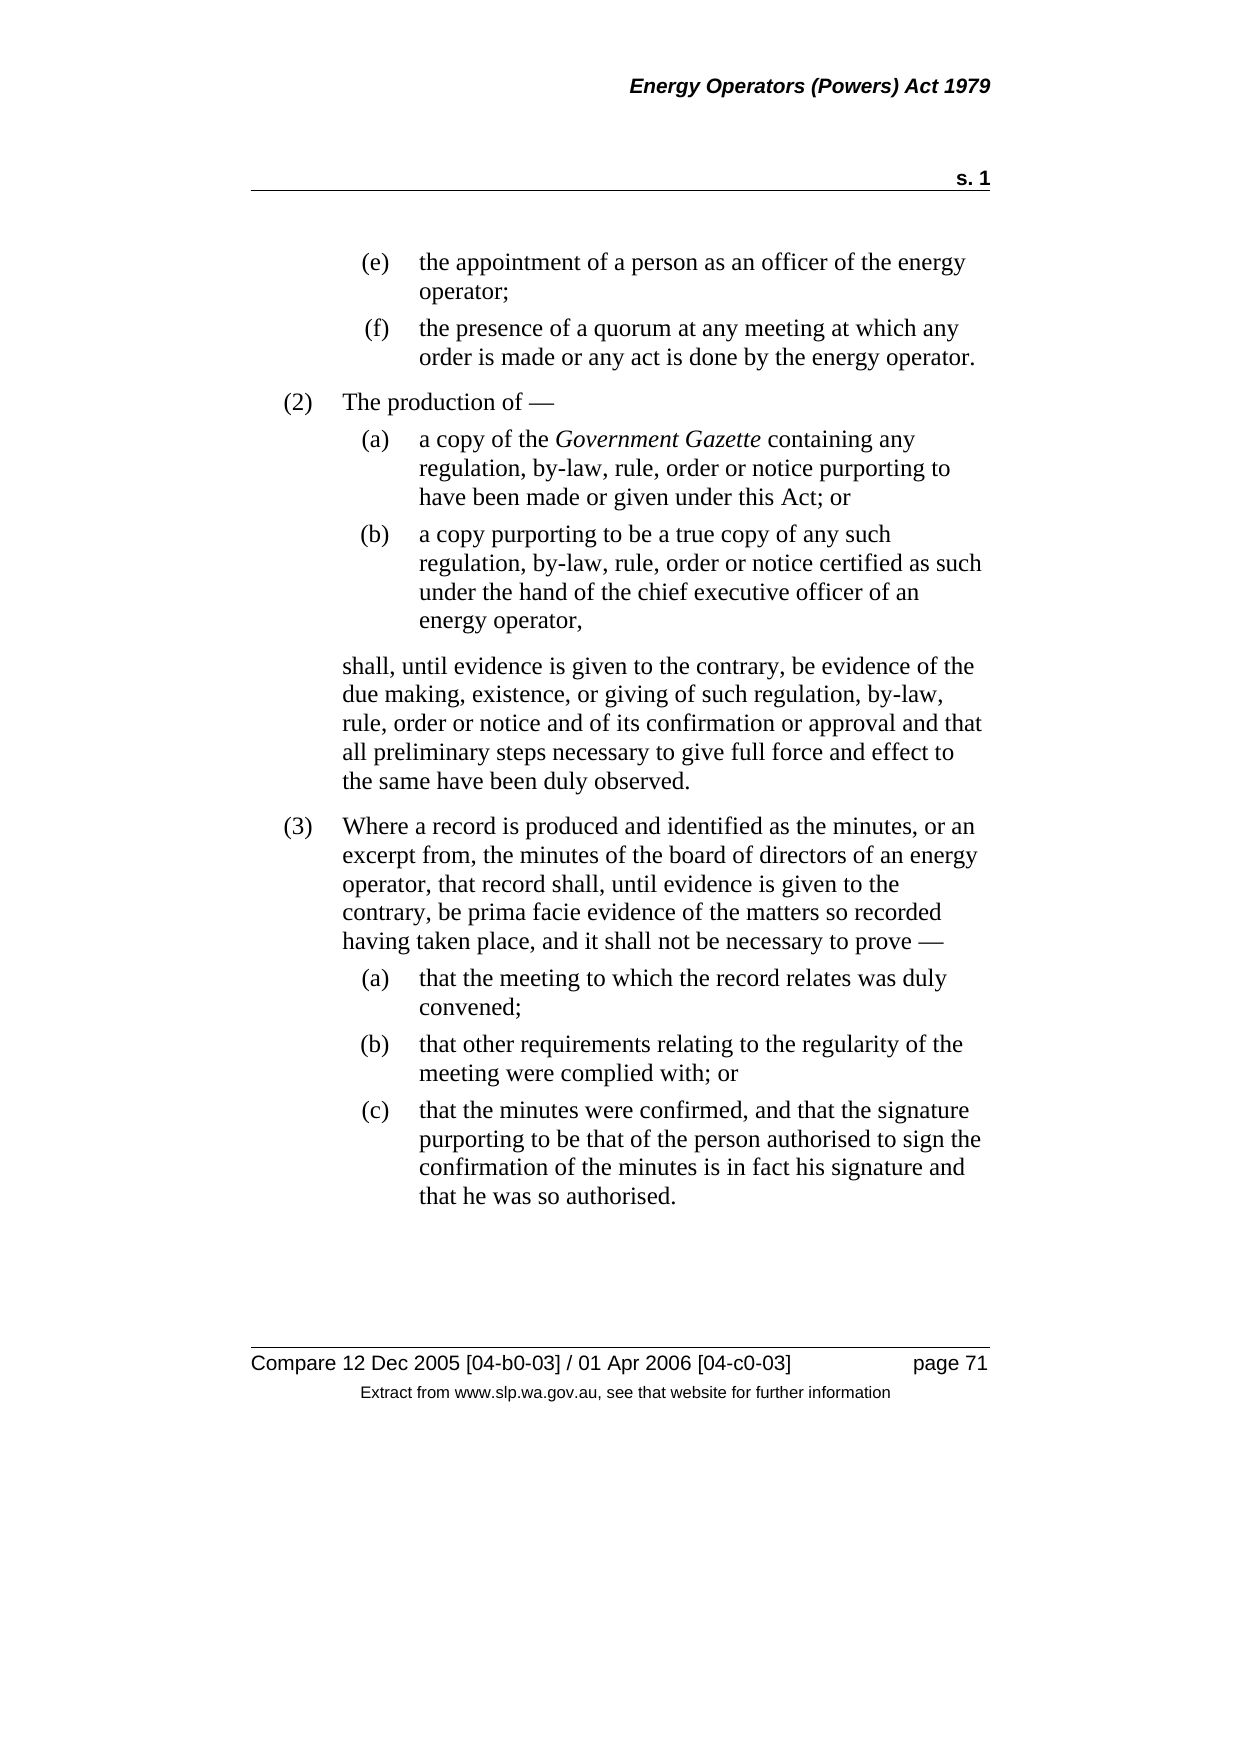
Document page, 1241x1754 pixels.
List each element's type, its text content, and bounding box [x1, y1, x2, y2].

text (a) that the meeting to which the record relates was duly convened; [251, 963, 990, 1021]
text (f) the presence of a quorum at any meeting at which any order is made or any act is done by the energy operator. [251, 313, 990, 371]
text (b) a copy purporting to be a true copy of any such regulation, by-law, rule, order or notice certified as such under the hand of the chief executive officer of an energy operator, [251, 519, 990, 634]
text (2) The production of — [251, 387, 990, 416]
text shall, until evidence is given to the contrary, be evidence of the due making, existence, or giving of such regulation, by-law, rule, order or notice and of its confirmation or approval and that all preliminary steps necessary to give full force and effect to the same have been duly observed. [251, 651, 990, 794]
text (a) a copy of the Government Gazette containing any regulation, by-law, rule, order or notice purporting to have been made or given under this Act; or [251, 424, 990, 511]
text (e) the appointment of a person as an officer of the energy operator; [251, 247, 990, 305]
text (c) that the minutes were confirmed, and that the signature purporting to be that of the person authorised to sign the confirmation of the minutes is in fact his signature and that he was so authorised. [251, 1095, 990, 1210]
text (b) that other requirements relating to the regularity of the meeting were complied with; or [251, 1029, 990, 1087]
text (3) Where a record is produced and identified as the minutes, or an excerpt from, the minutes of the board of directors of an energy operator, that record shall, until evidence is given to the contrary, be prima facie evidence of the matters so recorded having taken place, and it shall not be necessary to prove — [251, 811, 990, 955]
